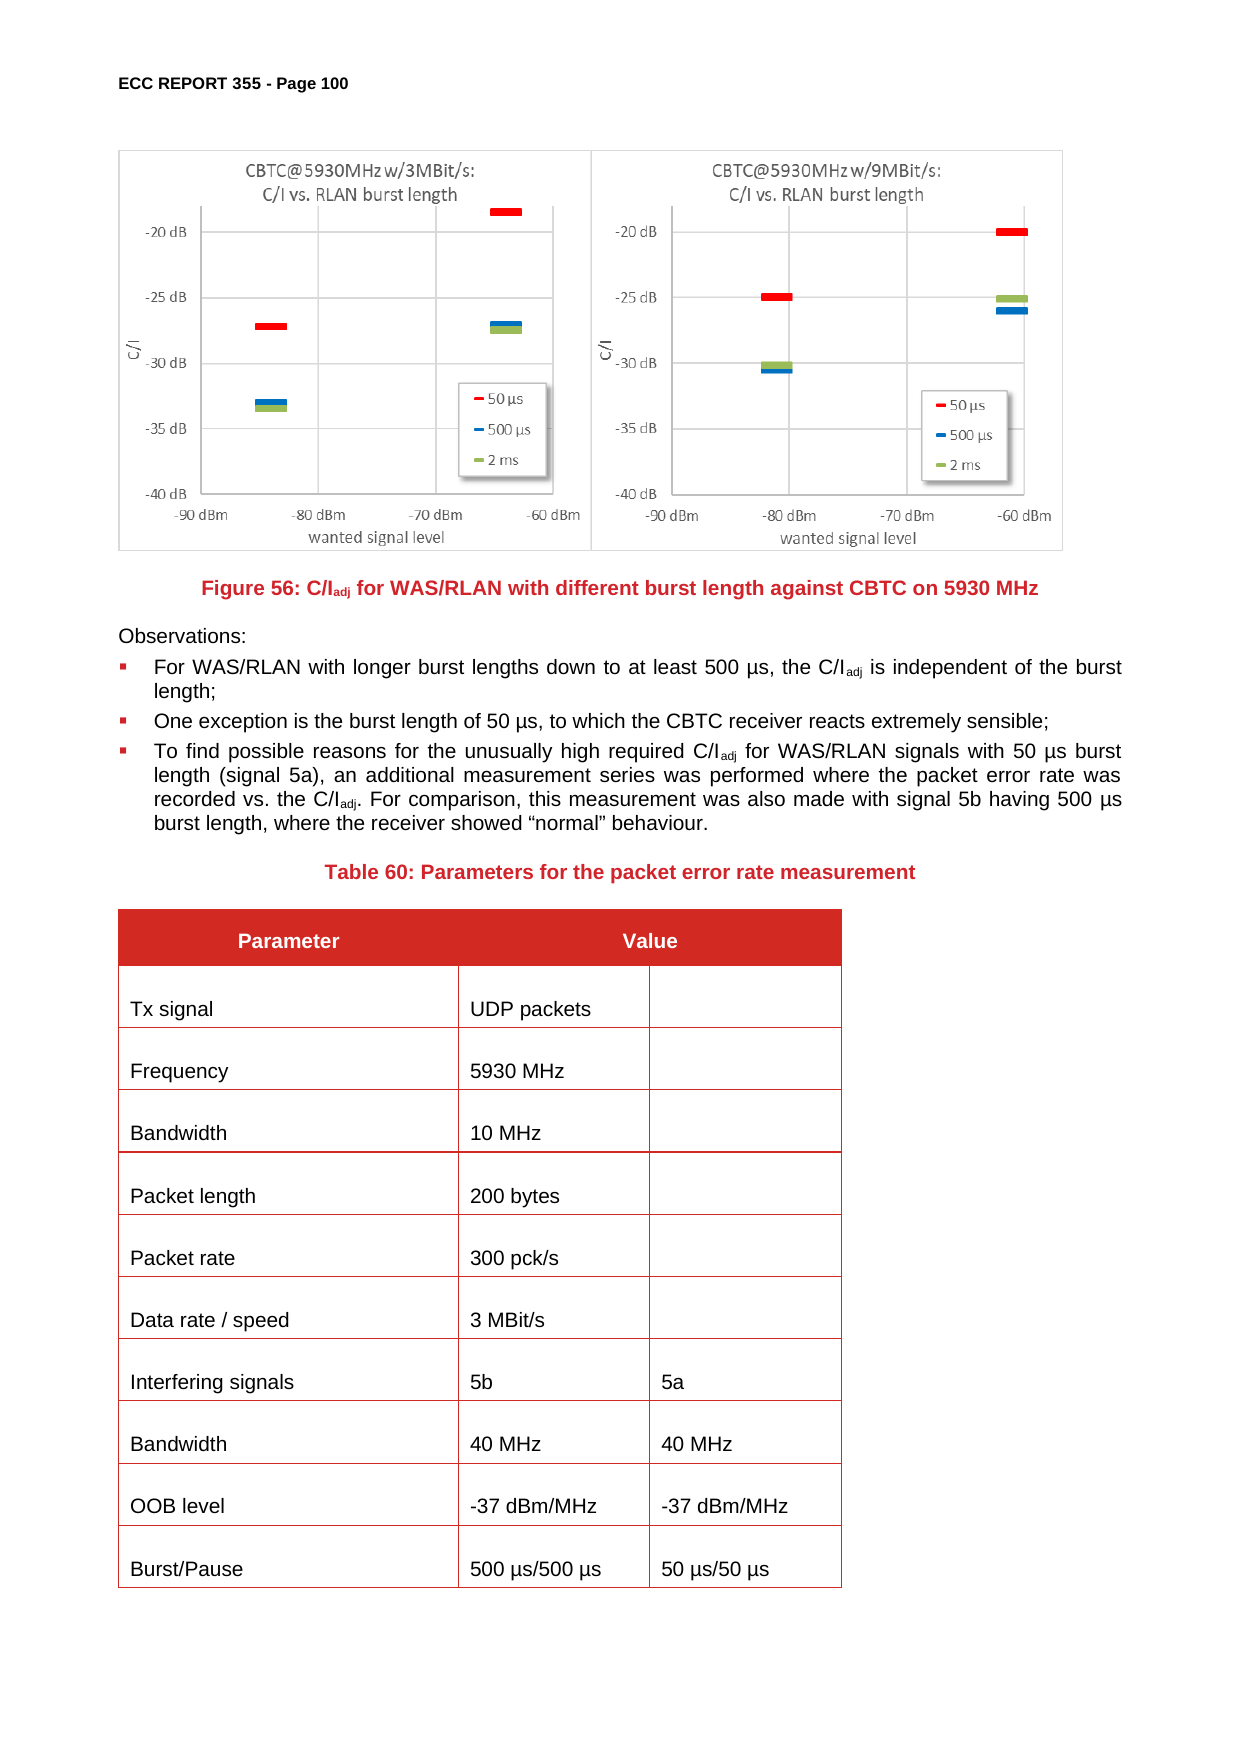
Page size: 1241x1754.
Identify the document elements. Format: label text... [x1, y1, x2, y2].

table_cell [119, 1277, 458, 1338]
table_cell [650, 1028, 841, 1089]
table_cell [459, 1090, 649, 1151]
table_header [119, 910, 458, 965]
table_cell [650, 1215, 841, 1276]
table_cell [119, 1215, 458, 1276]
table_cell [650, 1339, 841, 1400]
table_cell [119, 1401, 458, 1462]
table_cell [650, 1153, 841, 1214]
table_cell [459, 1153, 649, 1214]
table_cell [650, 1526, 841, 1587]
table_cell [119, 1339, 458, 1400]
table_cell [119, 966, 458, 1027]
text Figure 56: C/Iadj for WAS/RLAN with different burst length against CBTC on 5930 MHz [118, 575, 1122, 599]
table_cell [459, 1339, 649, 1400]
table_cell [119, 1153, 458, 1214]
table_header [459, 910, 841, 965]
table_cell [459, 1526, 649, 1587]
text Observations: [118, 624, 1122, 648]
text To find possible reasons for the unusually high required C/Iadj for WAS/RLAN signals with 50 µs burst length (signal 5a), an additional measurement series was performed where the packet error rate was recorded vs. the C/Iadj. For comparison, this measurement was also made with signal 5b having 500 µs burst length, where the receiver showed “normal” behaviour. [118, 739, 1122, 835]
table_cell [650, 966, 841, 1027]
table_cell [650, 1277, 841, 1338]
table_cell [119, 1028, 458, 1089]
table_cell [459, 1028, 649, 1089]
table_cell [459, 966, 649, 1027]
text Table 60: Parameters for the packet error rate measurement [118, 860, 1122, 884]
picture [118, 150, 1063, 551]
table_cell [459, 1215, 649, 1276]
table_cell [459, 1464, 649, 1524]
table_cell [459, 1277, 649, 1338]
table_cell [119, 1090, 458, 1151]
text For WAS/RLAN with longer burst lengths down to at least 500 µs, the C/Iadj is independent of the burst length; [118, 654, 1122, 702]
text One exception is the burst length of 50 µs, to which the CBTC receiver reacts extremely sensible; [118, 709, 1122, 733]
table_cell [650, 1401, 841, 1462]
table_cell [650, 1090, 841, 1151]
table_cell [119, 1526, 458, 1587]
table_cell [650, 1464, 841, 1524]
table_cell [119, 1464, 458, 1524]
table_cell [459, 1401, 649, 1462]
